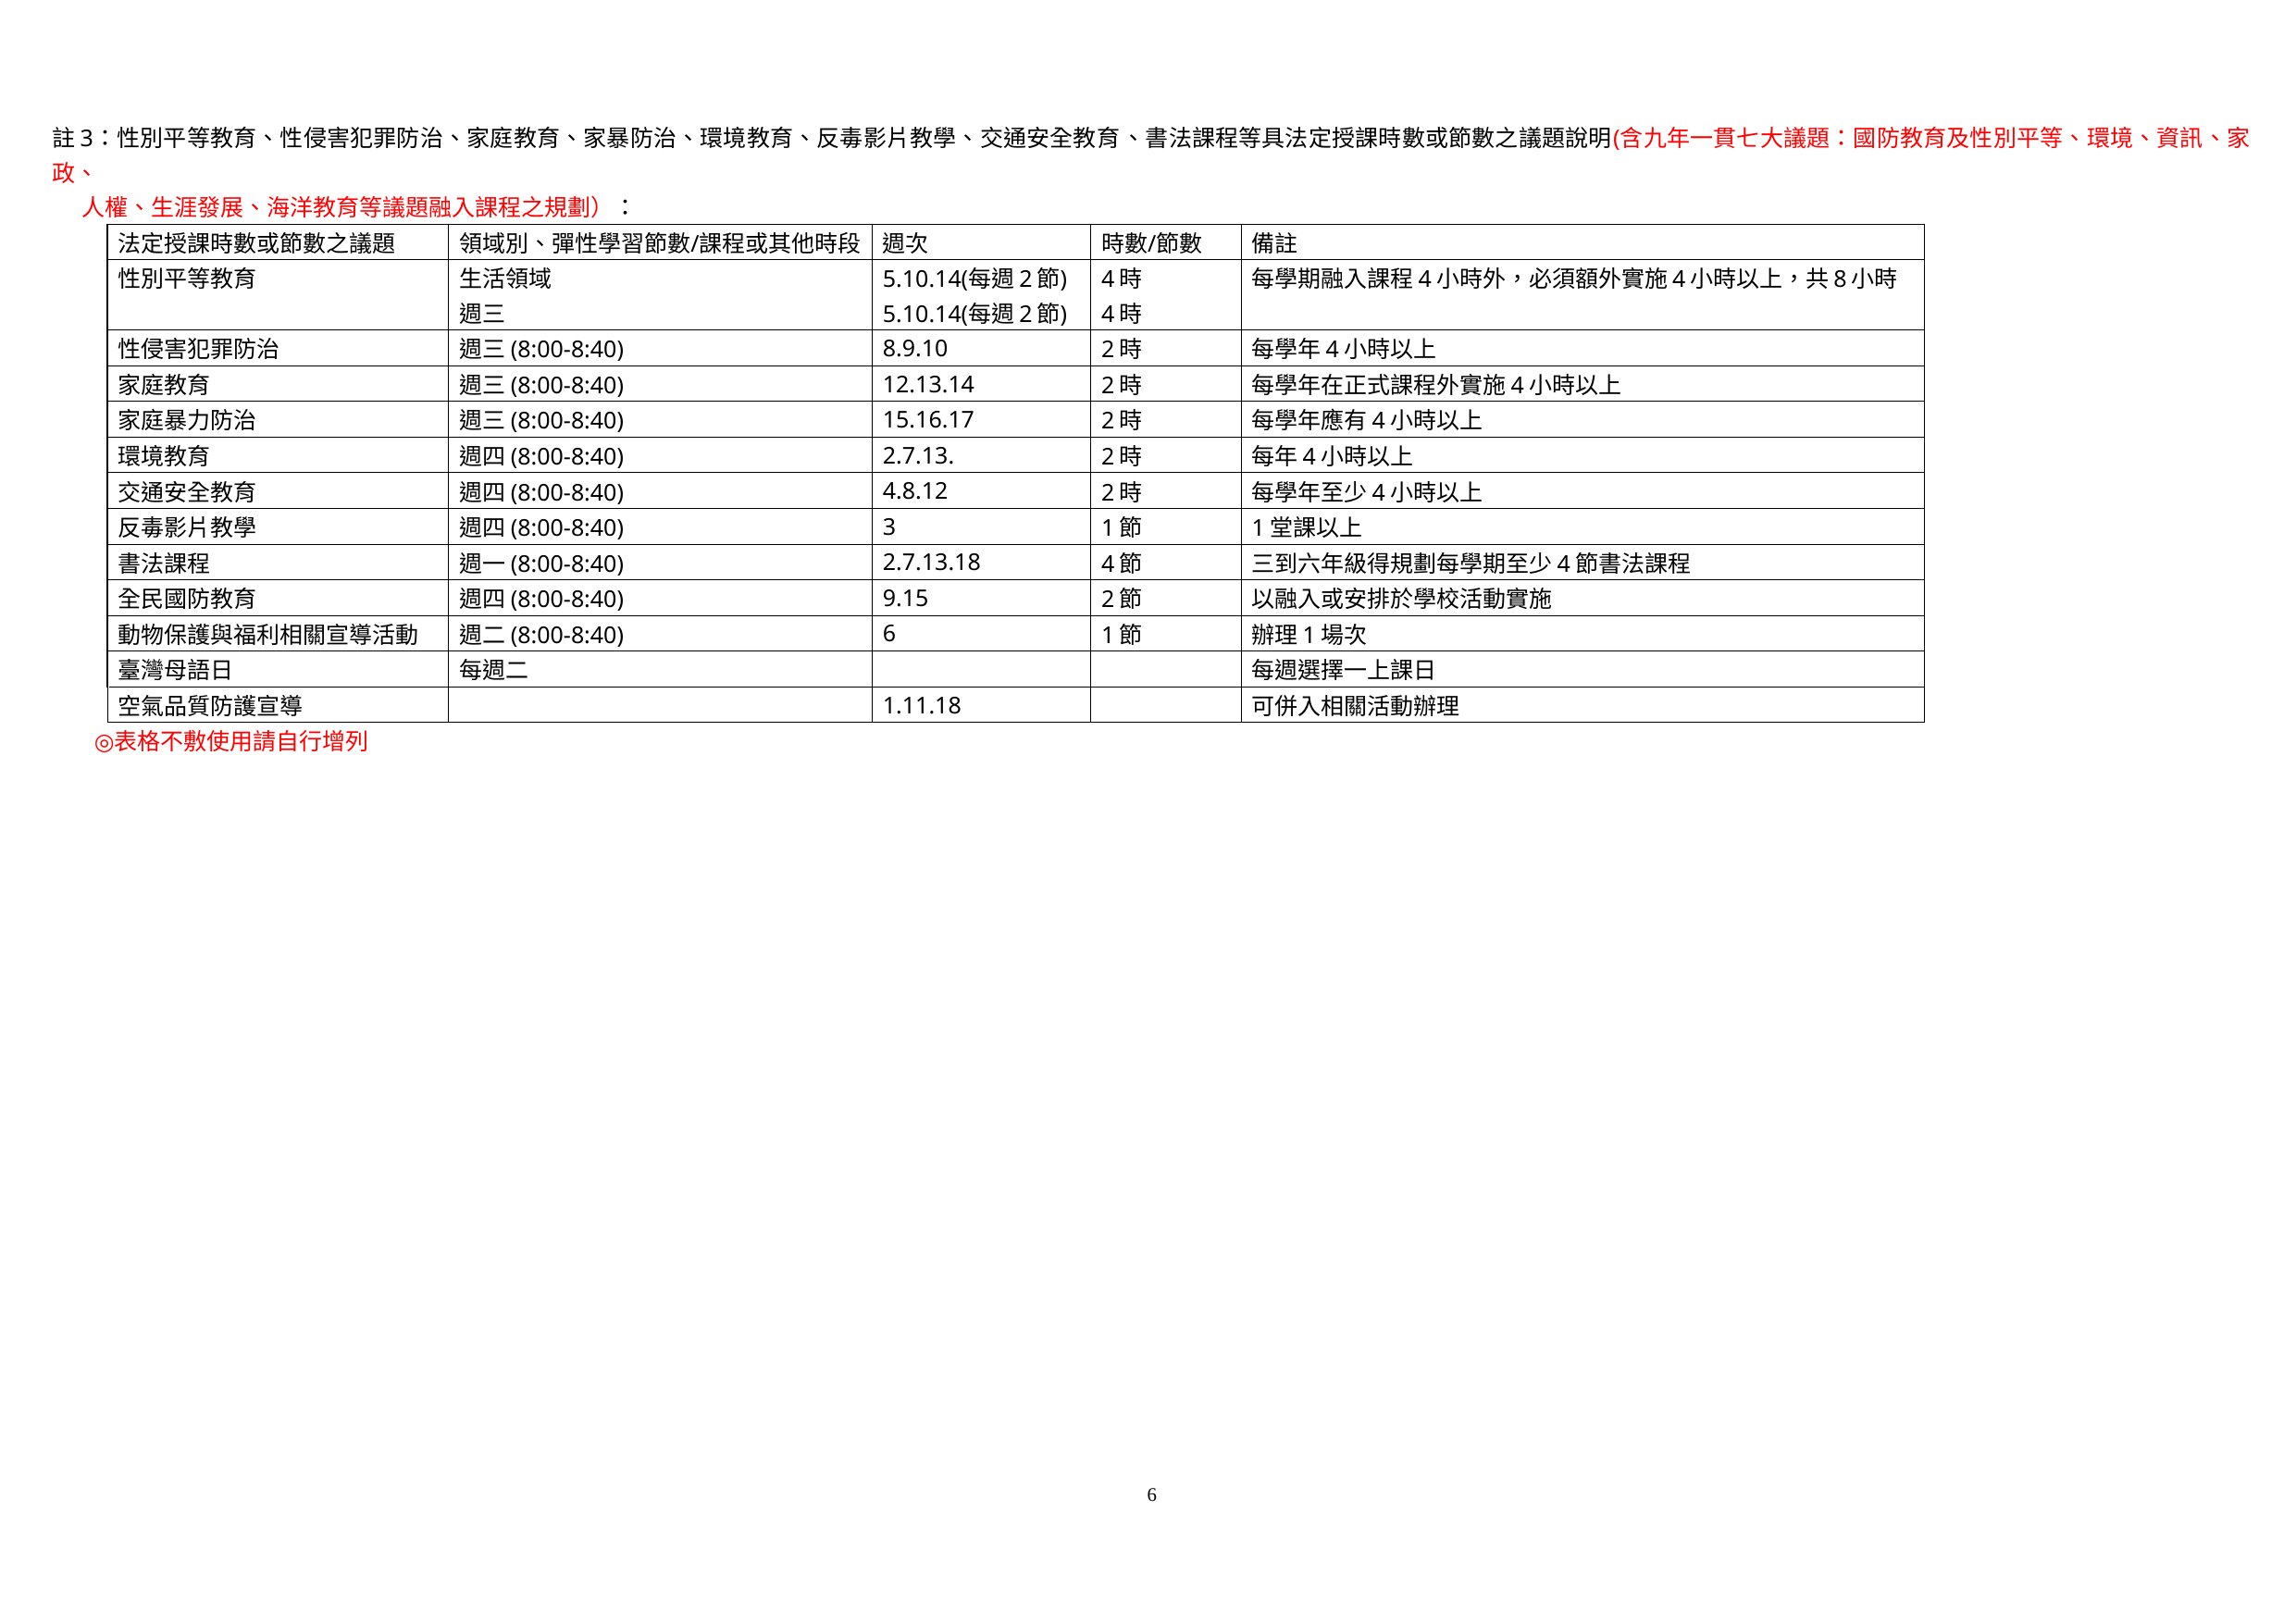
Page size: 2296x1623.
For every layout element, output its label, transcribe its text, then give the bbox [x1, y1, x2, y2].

table_cell [873, 651, 1090, 687]
table_cell 生活領域 週三 [449, 260, 872, 329]
table_cell 每學年至少4小時以上 [1242, 473, 1924, 508]
table_cell 4節 [1091, 545, 1241, 579]
table_cell 性侵害犯罪防治 [108, 330, 448, 365]
table_cell 8.9.10 [873, 330, 1090, 365]
table_cell 以融入或安排於學校活動實施 [1242, 580, 1924, 614]
table_cell 三到六年級得規劃每學期至少4節書法課程 [1242, 545, 1924, 579]
table_cell [1091, 651, 1241, 687]
table_cell [1091, 688, 1241, 722]
table_cell 1.11.18 [873, 688, 1090, 722]
table_cell 4.8.12 [873, 473, 1090, 508]
text 註3：性別平等教育、性侵害犯罪防治、家庭教育、家暴防治、環境教育、反毒影片教學、交通安全教育、書法課程等具法定授課時數或節數之議題說明(含九年一貫七大議題：國防教育及性別平等、環境、資訊、家政、 人權、生涯發展、海洋教育等議題融入課程之規劃）： [52, 119, 2252, 224]
table_cell 2.7.13.18 [873, 545, 1090, 579]
table_cell 家庭暴力防治 [108, 402, 448, 437]
table_cell 4時 4時 [1091, 260, 1241, 329]
table_header 領域別、彈性學習節數/課程或其他時段 [449, 225, 872, 259]
table_cell 家庭教育 [108, 366, 448, 401]
table_cell 2時 [1091, 438, 1241, 472]
table_cell 可併入相關活動辦理 [1242, 688, 1924, 722]
table_cell 動物保護與福利相關宣導活動 [108, 616, 448, 650]
table_cell 每學年應有4小時以上 [1242, 402, 1924, 437]
table_cell 2時 [1091, 402, 1241, 437]
table_header 時數/節數 [1091, 225, 1241, 259]
table_cell 每年4小時以上 [1242, 438, 1924, 472]
table_cell 環境教育 [108, 438, 448, 472]
table_cell 交通安全教育 [108, 473, 448, 508]
table_cell 12.13.14 [873, 366, 1090, 401]
table_cell 2時 [1091, 366, 1241, 401]
table_cell 每學期融入課程4小時外，必須額外實施4小時以上，共8小時 [1242, 260, 1924, 329]
table_cell 2時 [1091, 330, 1241, 365]
table_cell 2節 [1091, 580, 1241, 614]
table_cell 週三 (8:00-8:40) [449, 366, 872, 401]
table_cell 週四 (8:00-8:40) [449, 509, 872, 543]
table_cell 書法課程 [108, 545, 448, 579]
table_header 週次 [873, 225, 1090, 259]
table_cell [449, 688, 872, 722]
table_cell 每學年在正式課程外實施4小時以上 [1242, 366, 1924, 401]
table_header 備註 [1242, 225, 1924, 259]
table_header 法定授課時數或節數之議題 [108, 225, 448, 259]
table_cell 15.16.17 [873, 402, 1090, 437]
table_cell 臺灣母語日 [108, 651, 448, 687]
table_cell 1堂課以上 [1242, 509, 1924, 543]
table_cell 每週選擇一上課日 [1242, 651, 1924, 687]
table_cell 2時 [1091, 473, 1241, 508]
table_cell 週二 (8:00-8:40) [449, 616, 872, 650]
table_cell 全民國防教育 [108, 580, 448, 614]
table_cell 每學年4小時以上 [1242, 330, 1924, 365]
table_cell 週三 (8:00-8:40) [449, 330, 872, 365]
table_cell 2.7.13. [873, 438, 1090, 472]
table_cell 1節 [1091, 509, 1241, 543]
table_cell 3 [873, 509, 1090, 543]
table_cell 每週二 [449, 651, 872, 687]
table_cell 5.10.14(每週2節) 5.10.14(每週2節) [873, 260, 1090, 329]
table_cell 6 [873, 616, 1090, 650]
table_cell 空氣品質防護宣導 [108, 688, 448, 722]
table_cell 週四 (8:00-8:40) [449, 438, 872, 472]
table_cell 反毒影片教學 [108, 509, 448, 543]
table_cell 週四 (8:00-8:40) [449, 473, 872, 508]
table_cell 週一 (8:00-8:40) [449, 545, 872, 579]
table_cell 9.15 [873, 580, 1090, 614]
table_cell 週四 (8:00-8:40) [449, 580, 872, 614]
table_cell 性別平等教育 [108, 260, 448, 329]
table_cell 1節 [1091, 616, 1241, 650]
table_cell 週三 (8:00-8:40) [449, 402, 872, 437]
text ◎表格不敷使用請自行增列 [52, 723, 2252, 758]
table_cell 辦理1場次 [1242, 616, 1924, 650]
